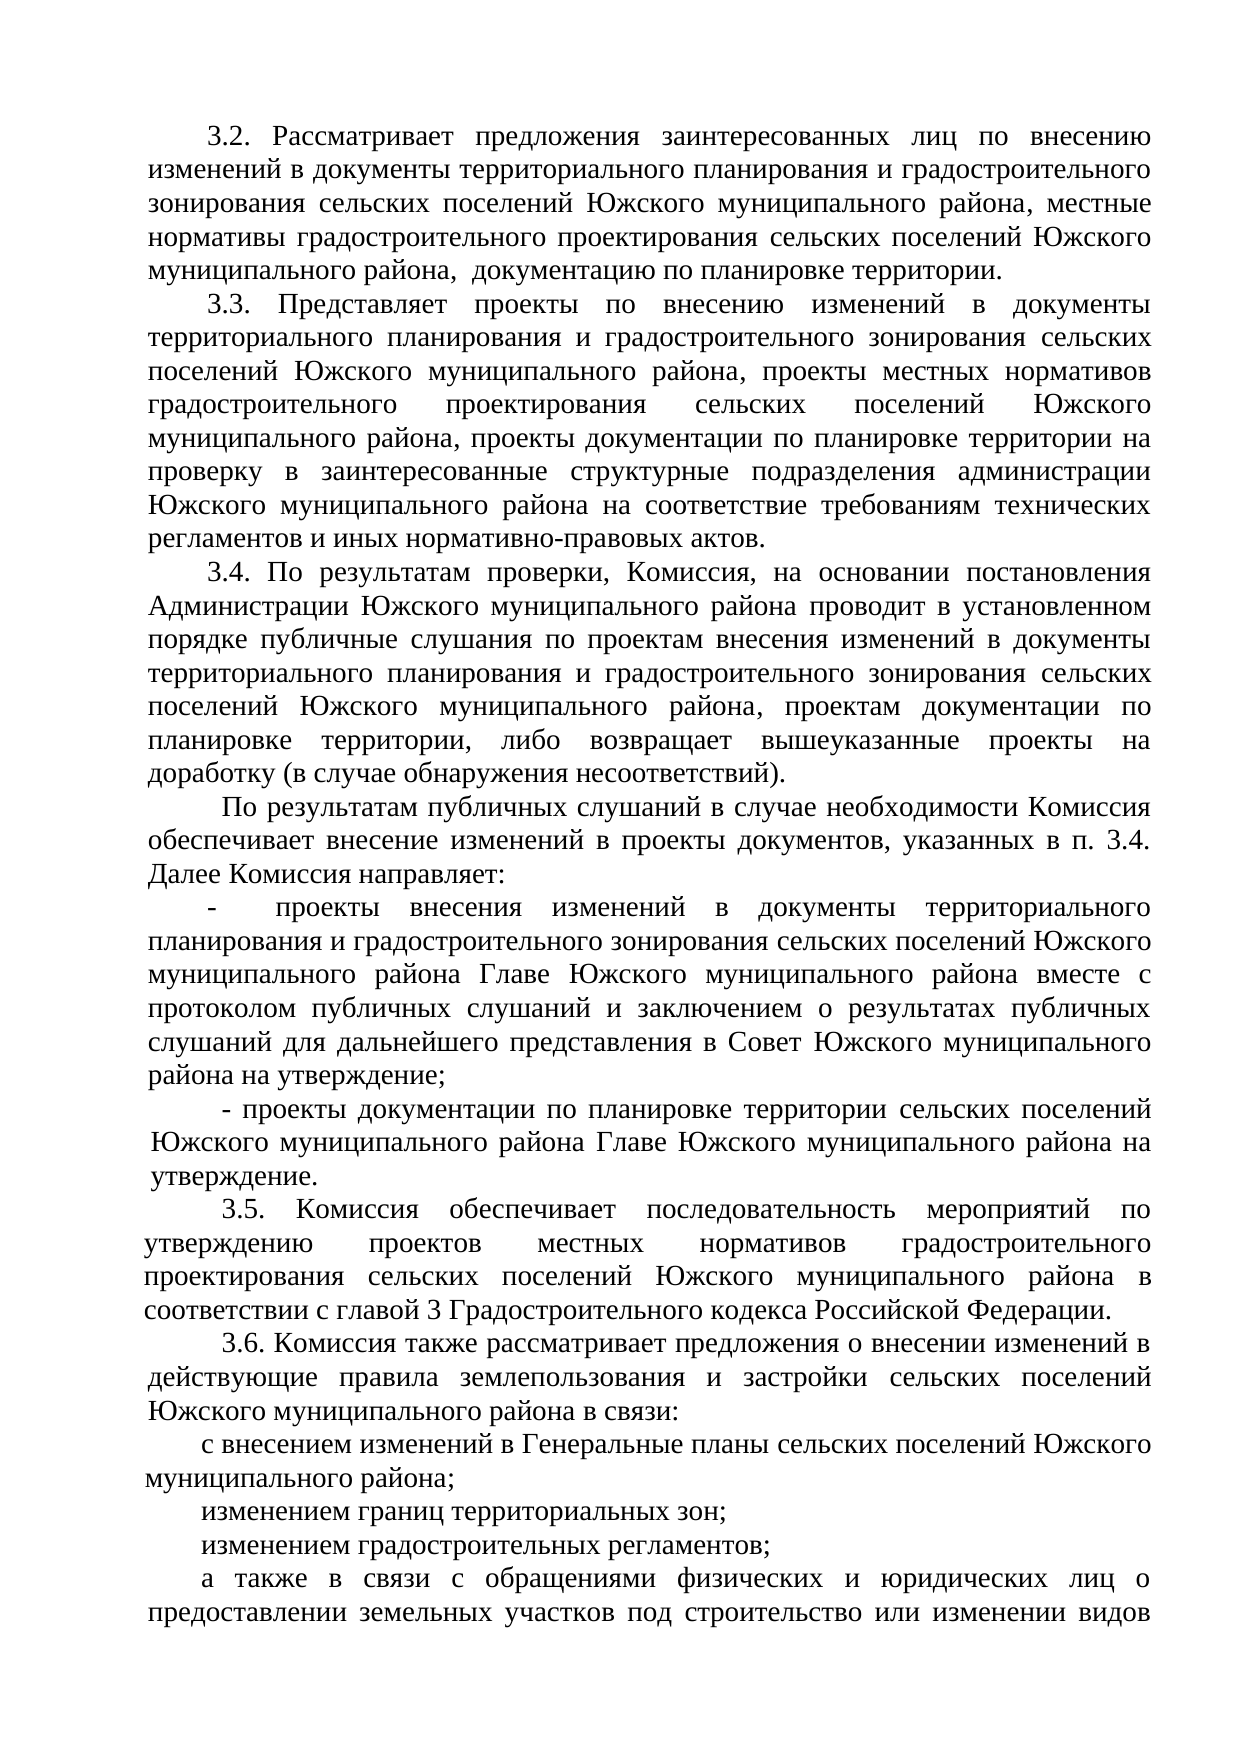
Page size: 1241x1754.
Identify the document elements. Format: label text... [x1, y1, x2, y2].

text 3.2. Рассматривает предложения заинтересованных лиц по внесению изменений в документы территориального планирования и градостроительного зонирования сельских поселений Южского муниципального района, местные нормативы градостроительного проектирования сельских поселений Южского муниципального района, документацию по планировке территории. [148, 118, 1152, 286]
text - проекты документации по планировке территории сельских поселений Южского муниципального района Главе Южского муниципального района на утверждение. [149, 1091, 1152, 1191]
text 3.3. Представляет проекты по внесению изменений в документы территориального планирования и градостроительного зонирования сельских поселений Южского муниципального района, проекты местных нормативов градостроительного проектирования сельских поселений Южского муниципального района, проекты документации по планировке территории на проверку в заинтересованные структурные подразделения администрации Южского муниципального района на соответствие требованиям технических регламентов и иных нормативно-правовых актов. [148, 286, 1152, 554]
list изменением градостроительных регламентов; [148, 1527, 1152, 1560]
text По результатам публичных слушаний в случае необходимости Комиссия обеспечивает внесение изменений в проекты документов, указанных в п. 3.4. Далее Комиссия направляет: [148, 789, 1152, 889]
text - проекты внесения изменений в документы территориального планирования и градостроительного зонирования сельских поселений Южского муниципального района Главе Южского муниципального района вместе с протоколом публичных слушаний и заключением о результатах публичных слушаний для дальнейшего представления в Совет Южского муниципального района на утверждение; [148, 889, 1152, 1091]
text 3.4. По результатам проверки, Комиссия, на основании постановления Администрации Южского муниципального района проводит в установленном порядке публичные слушания по проектам внесения изменений в документы территориального планирования и градостроительного зонирования сельских поселений Южского муниципального района, проектам документации по планировке территории, либо возвращает вышеуказанные проекты на доработку (в случае обнаружения несоответствий). [148, 554, 1152, 789]
text 3.5. Комиссия обеспечивает последовательность мероприятий по утверждению проектов местных нормативов градостроительного проектирования сельских поселений Южского муниципального района в соответствии с главой 3 Градостроительного кодекса Российской Федерации. [144, 1191, 1152, 1326]
list изменением границ территориальных зон; [148, 1493, 1152, 1527]
list с внесением изменений в Генеральные планы сельских поселений Южского муниципального района; [144, 1426, 1152, 1493]
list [148, 1560, 1152, 1627]
text 3.6. Комиссия также рассматривает предложения о внесении изменений в действующие правила землепользования и застройки сельских поселений Южского муниципального района в связи: [148, 1326, 1152, 1426]
